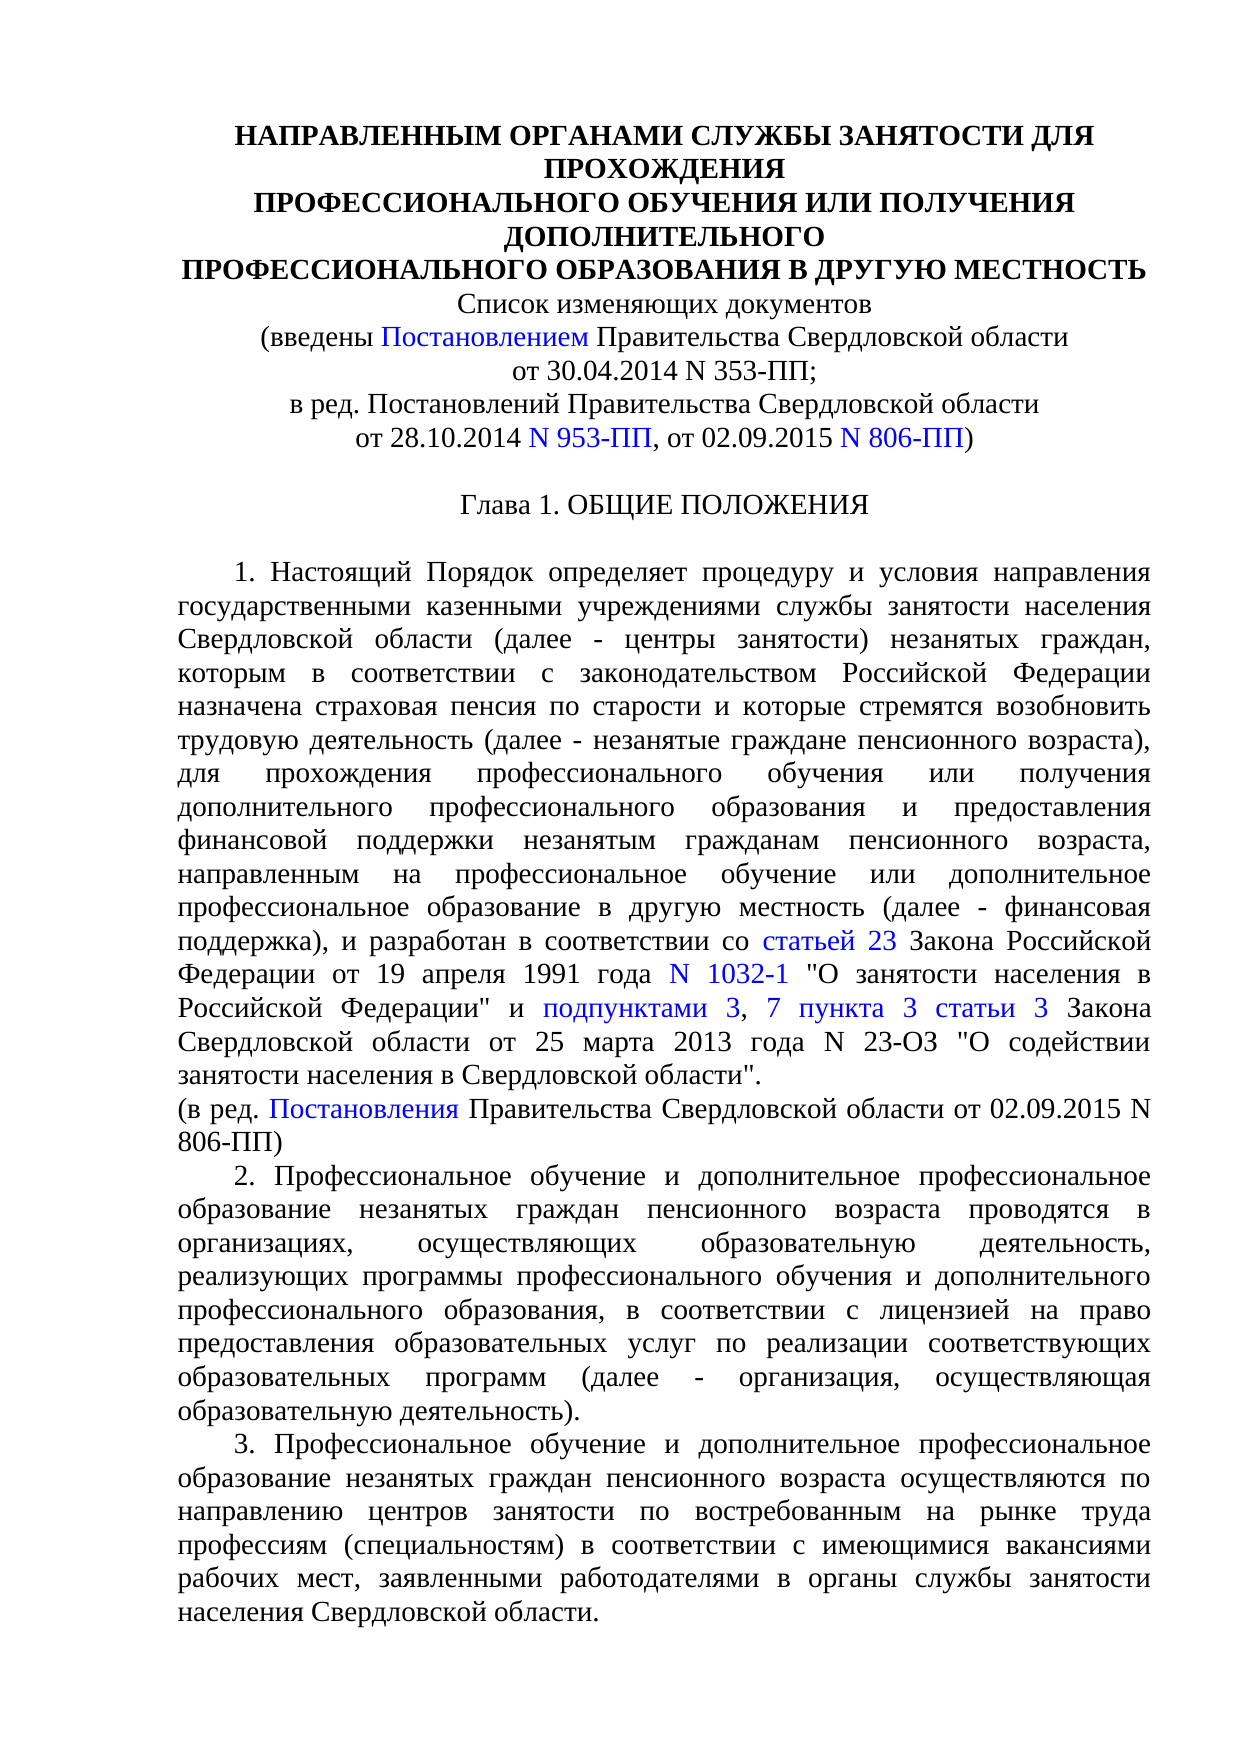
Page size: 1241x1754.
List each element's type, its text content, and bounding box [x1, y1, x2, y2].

text от 28.10.2014 N 953-ПП, от 02.09.2015 N 806-ПП) [177, 420, 1152, 453]
text от 30.04.2014 N 353-ПП; [177, 353, 1152, 386]
text 3. Профессиональное обучение и дополнительное профессиональное образование незанятых граждан пенсионного возраста осуществляются по направлению центров занятости по востребованным на рынке труда профессиям (специальностям) в соответствии с имеющимися вакансиями рабочих мест, заявленными работодателями в органы службы занятости населения Свердловской области. [177, 1426, 1152, 1627]
text (в ред. Постановления Правительства Свердловской области от 02.09.2015 N 806-ПП) [177, 1091, 1152, 1158]
text Глава 1. ОБЩИЕ ПОЛОЖЕНИЯ [177, 487, 1152, 521]
text 1. Настоящий Порядок определяет процедуру и условия направления государственными казенными учреждениями службы занятости населения Свердловской области (далее - центры занятости) незанятых граждан, которым в соответствии с законодательством Российской Федерации назначена страховая пенсия по старости и которые стремятся возобновить трудовую деятельность (далее - незанятые граждане пенсионного возраста), для прохождения профессионального обучения или получения дополнительного профессионального образования и предоставления финансовой поддержки незанятым гражданам пенсионного возраста, направленным на профессиональное обучение или дополнительное профессиональное образование в другую местность (далее - финансовая поддержка), и разработан в соответствии со статьей 23 Закона Российской Федерации от 19 апреля 1991 года N 1032-1 "О занятости населения в Российской Федерации" и подпунктами 3, 7 пункта 3 статьи 3 Закона Свердловской области от 25 марта 2013 года N 23-ОЗ "О содействии занятости населения в Свердловской области". [177, 554, 1152, 1091]
text Список изменяющих документов [177, 286, 1152, 319]
text в ред. Постановлений Правительства Свердловской области [177, 386, 1152, 420]
title НАПРАВЛЕННЫМ ОРГАНАМИ СЛУЖБЫ ЗАНЯТОСТИ ДЛЯ ПРОХОЖДЕНИЯ [177, 118, 1152, 185]
text 2. Профессиональное обучение и дополнительное профессиональное образование незанятых граждан пенсионного возраста проводятся в организациях, осуществляющих образовательную деятельность, реализующих программы профессионального обучения и дополнительного профессионального образования, в соответствии с лицензией на право предоставления образовательных услуг по реализации соответствующих образовательных программ (далее - организация, осуществляющая образовательную деятельность). [177, 1158, 1152, 1426]
title ПРОФЕССИОНАЛЬНОГО ОБУЧЕНИЯ ИЛИ ПОЛУЧЕНИЯ ДОПОЛНИТЕЛЬНОГО [177, 185, 1152, 252]
text (введены Постановлением Правительства Свердловской области [177, 319, 1152, 353]
title ПРОФЕССИОНАЛЬНОГО ОБРАЗОВАНИЯ В ДРУГУЮ МЕСТНОСТЬ [177, 252, 1152, 286]
